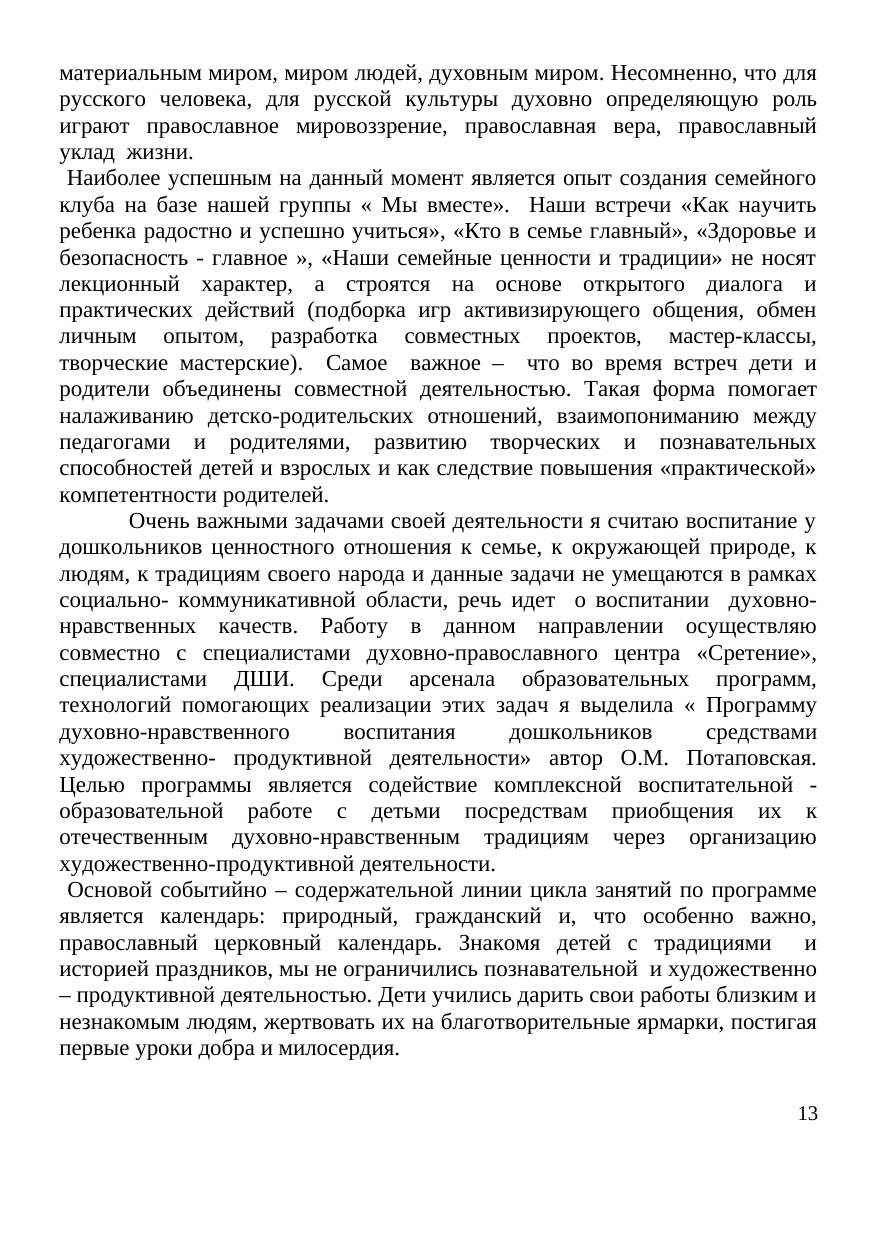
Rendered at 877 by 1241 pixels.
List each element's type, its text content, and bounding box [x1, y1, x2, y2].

text Наиболее успешным на данный момент является опыт создания семейного клуба на базе нашей группы « Мы вместе». Наши встречи «Как научить ребенка радостно и успешно учиться», «Кто в семье главный», «Здоровье и безопасность - главное », «Наши семейные ценности и традиции» не носят лекционный характер, а строятся на основе открытого диалога и практических действий (подборка игр активизирующего общения, обмен личным опытом, разработка совместных проектов, мастер-классы, творческие мастерские). Самое важное – что во время встреч дети и родители объединены совместной деятельностью. Такая форма помогает налаживанию детско-родительских отношений, взаимопониманию между педагогами и родителями, развитию творческих и познавательных способностей детей и взрослых и как следствие повышения «практической» компетентности родителей. [59, 164, 818, 507]
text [59, 59, 818, 164]
text Очень важными задачами своей деятельности я считаю воспитание у дошкольников ценностного отношения к семье, к окружающей природе, к людям, к традициям своего народа и данные задачи не умещаются в рамках социально- коммуникативной области, речь идет о воспитании духовно- нравственных качеств. Работу в данном направлении осуществляю совместно с специалистами духовно-православного центра «Сретение», специалистами ДШИ. Среди арсенала образовательных программ, технологий помогающих реализации этих задач я выделила « Программу духовно-нравственного воспитания дошкольников средствами художественно- продуктивной деятельности» автор О.М. Потаповская. Целью программы является содействие комплексной воспитательной -образовательной работе с детьми посредствам приобщения их к отечественным духовно-нравственным традициям через организацию художественно-продуктивной деятельности. [59, 507, 818, 876]
text Основой событийно – содержательной линии цикла занятий по программе является календарь: природный, гражданский и, что особенно важно, православный церковный календарь. Знакомя детей с традициями и историей праздников, мы не ограничились познавательной и художественно – продуктивной деятельностью. Дети учились дарить свои работы близким и незнакомым людям, жертвовать их на благотворительные ярмарки, постигая первые уроки добра и милосердия. [59, 876, 818, 1061]
